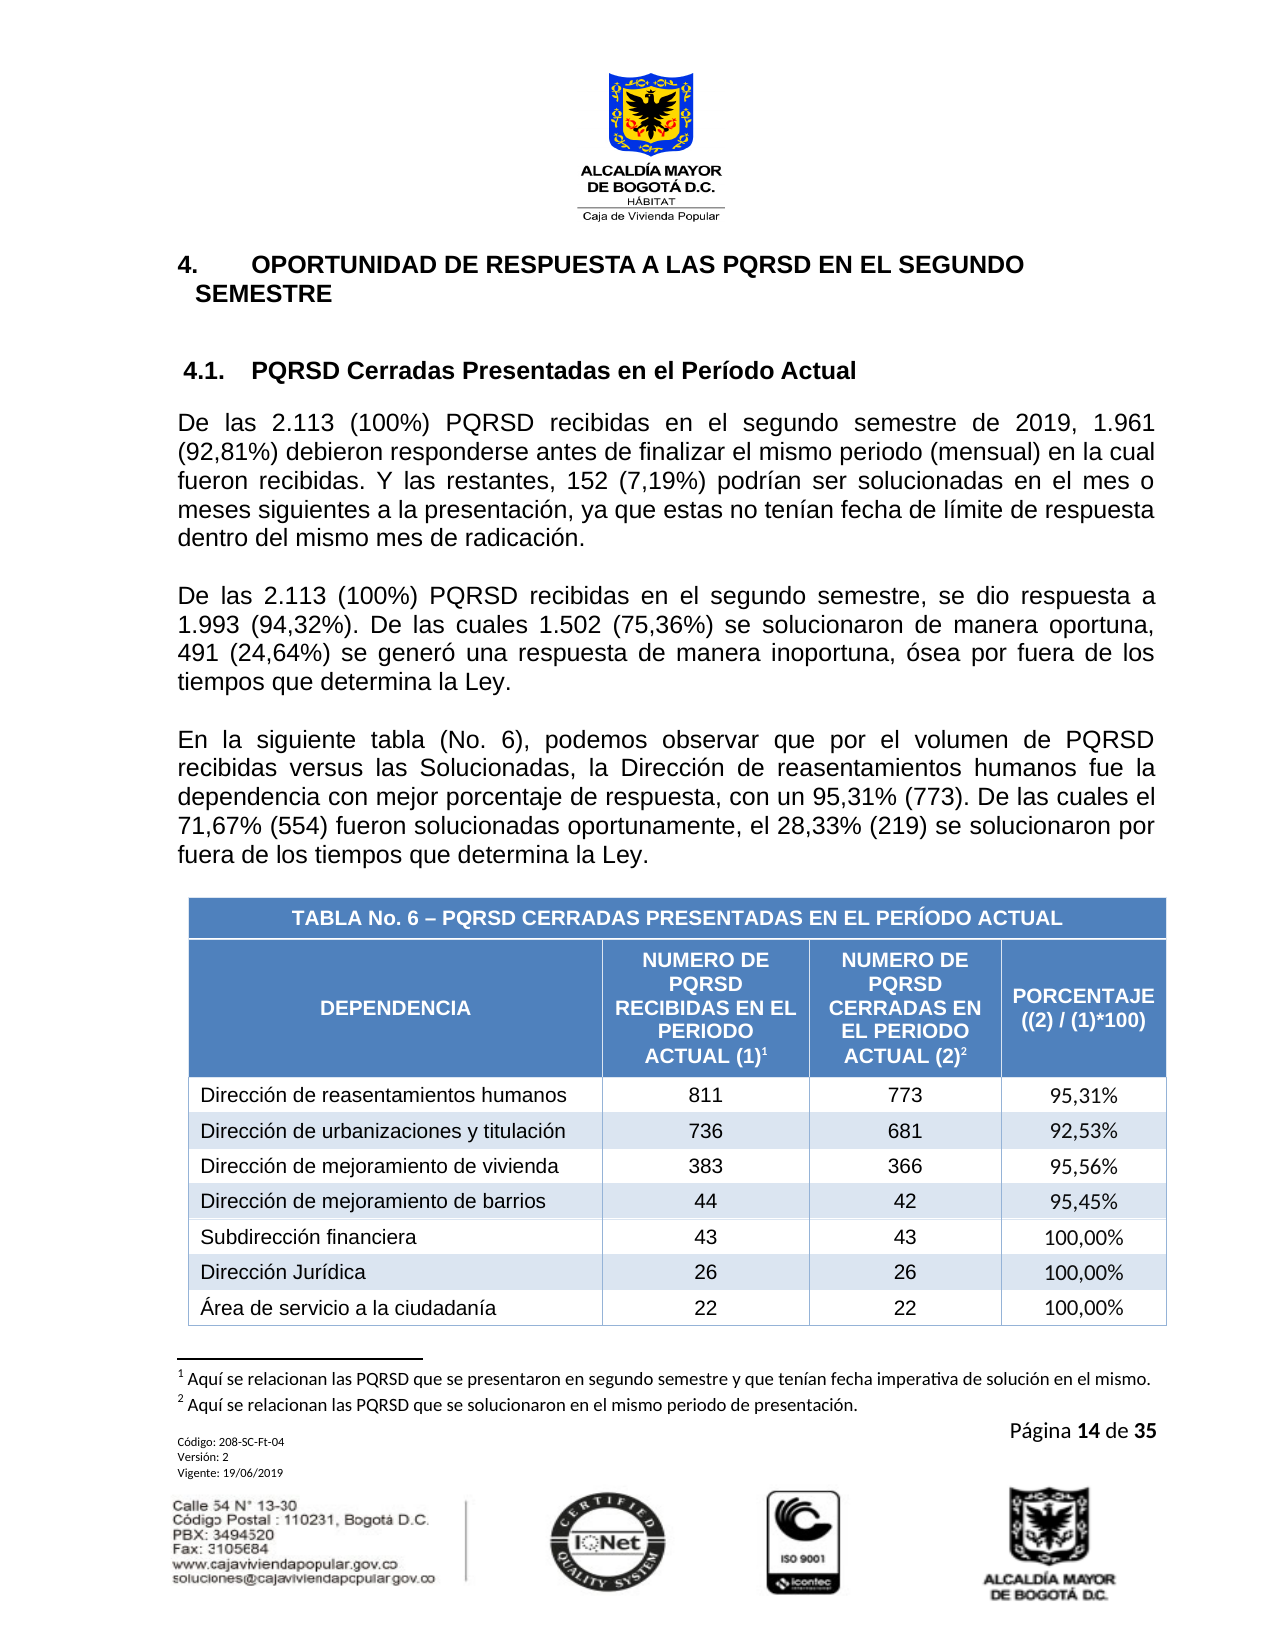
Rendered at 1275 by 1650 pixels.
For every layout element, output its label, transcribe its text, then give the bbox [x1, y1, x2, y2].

table_header TABLA No. 6 – PQRSD CERRADAS PRESENTADAS EN EL PERÍODO ACTUAL [189, 898, 1166, 938]
table_cell 92,53% [1002, 1113, 1166, 1148]
text En la siguiente tabla (No. 6), podemos observar que por el volumen de PQRSD recibidas versus las Solucionadas, la Dirección de reasentamientos humanos fue la dependencia con mejor porcentaje de respuesta, con un 95,31% (773). De las cuales el 71,67% (554) fueron solucionadas oportunamente, el 28,33% (219) se solucionaron por fuera de los tiempos que determina la Ley. [177, 724, 1157, 868]
table_cell 95,31% [1002, 1078, 1166, 1112]
table_cell 26 [810, 1255, 1001, 1289]
table_cell Dirección de reasentamientos humanos [189, 1078, 602, 1112]
table_cell 383 [603, 1149, 809, 1183]
table_cell 811 [603, 1078, 809, 1112]
text De las 2.113 (100%) PQRSD recibidas en el segundo semestre, se dio respuesta a 1.993 (94,32%). De las cuales 1.502 (75,36%) se solucionaron de manera oportuna, 491 (24,64%) se generó una respuesta de manera inoportuna, ósea por fuera de los tiempos que determina la Ley. [177, 581, 1157, 696]
table_cell Dirección Jurídica [189, 1255, 602, 1289]
table_cell 100,00% [1002, 1255, 1166, 1289]
table_cell NUMERO DE PQRSD RECIBIDAS EN EL PERIODO ACTUAL (1) [603, 940, 809, 1077]
table_cell 366 [810, 1149, 1001, 1183]
table_cell 22 [603, 1290, 809, 1325]
table_cell 44 [603, 1184, 809, 1218]
table_cell Subdirección financiera [189, 1220, 602, 1254]
table_cell 95,45% [1002, 1184, 1166, 1218]
table_cell 95,56% [1002, 1149, 1166, 1183]
table_cell 43 [810, 1220, 1001, 1254]
table_cell 736 [603, 1113, 809, 1148]
picture [577, 73, 725, 222]
table_cell NUMERO DE PQRSD CERRADAS EN EL PERIODO ACTUAL (2) [810, 940, 1001, 1077]
table_cell 681 [810, 1113, 1001, 1148]
table_cell PORCENTAJE ((2) / (1)*100) [1002, 940, 1166, 1077]
table_cell Área de servicio a la ciudadanía [189, 1290, 602, 1325]
table_cell Dirección de mejoramiento de barrios [189, 1184, 602, 1218]
table_cell 100,00% [1002, 1290, 1166, 1325]
table_cell 43 [603, 1220, 809, 1254]
picture [89, 1420, 1190, 1616]
table_cell 22 [810, 1290, 1001, 1325]
subtitle PQRSD Cerradas Presentadas en el Período Actual [183, 356, 1157, 384]
table_cell Dirección de mejoramiento de vivienda [189, 1149, 602, 1183]
table_cell 42 [810, 1184, 1001, 1218]
table_cell 100,00% [1002, 1220, 1166, 1254]
text De las 2.113 (100%) PQRSD recibidas en el segundo semestre de 2019, 1.961 (92,81%) debieron responderse antes de finalizar el mismo periodo (mensual) en la cual fueron recibidas. Y las restantes, 152 (7,19%) podrían ser solucionadas en el mes o meses siguientes a la presentación, ya que estas no tenían fecha de límite de respuesta dentro del mismo mes de radicación. [177, 408, 1157, 552]
table_cell Dirección de urbanizaciones y titulación [189, 1113, 602, 1148]
table_cell 26 [603, 1255, 809, 1289]
table_cell DEPENDENCIA [189, 940, 602, 1077]
table_cell 773 [810, 1078, 1001, 1112]
subtitle OPORTUNIDAD DE RESPUESTA A LAS PQRSD EN EL SEGUNDO SEMESTRE [177, 250, 1157, 308]
